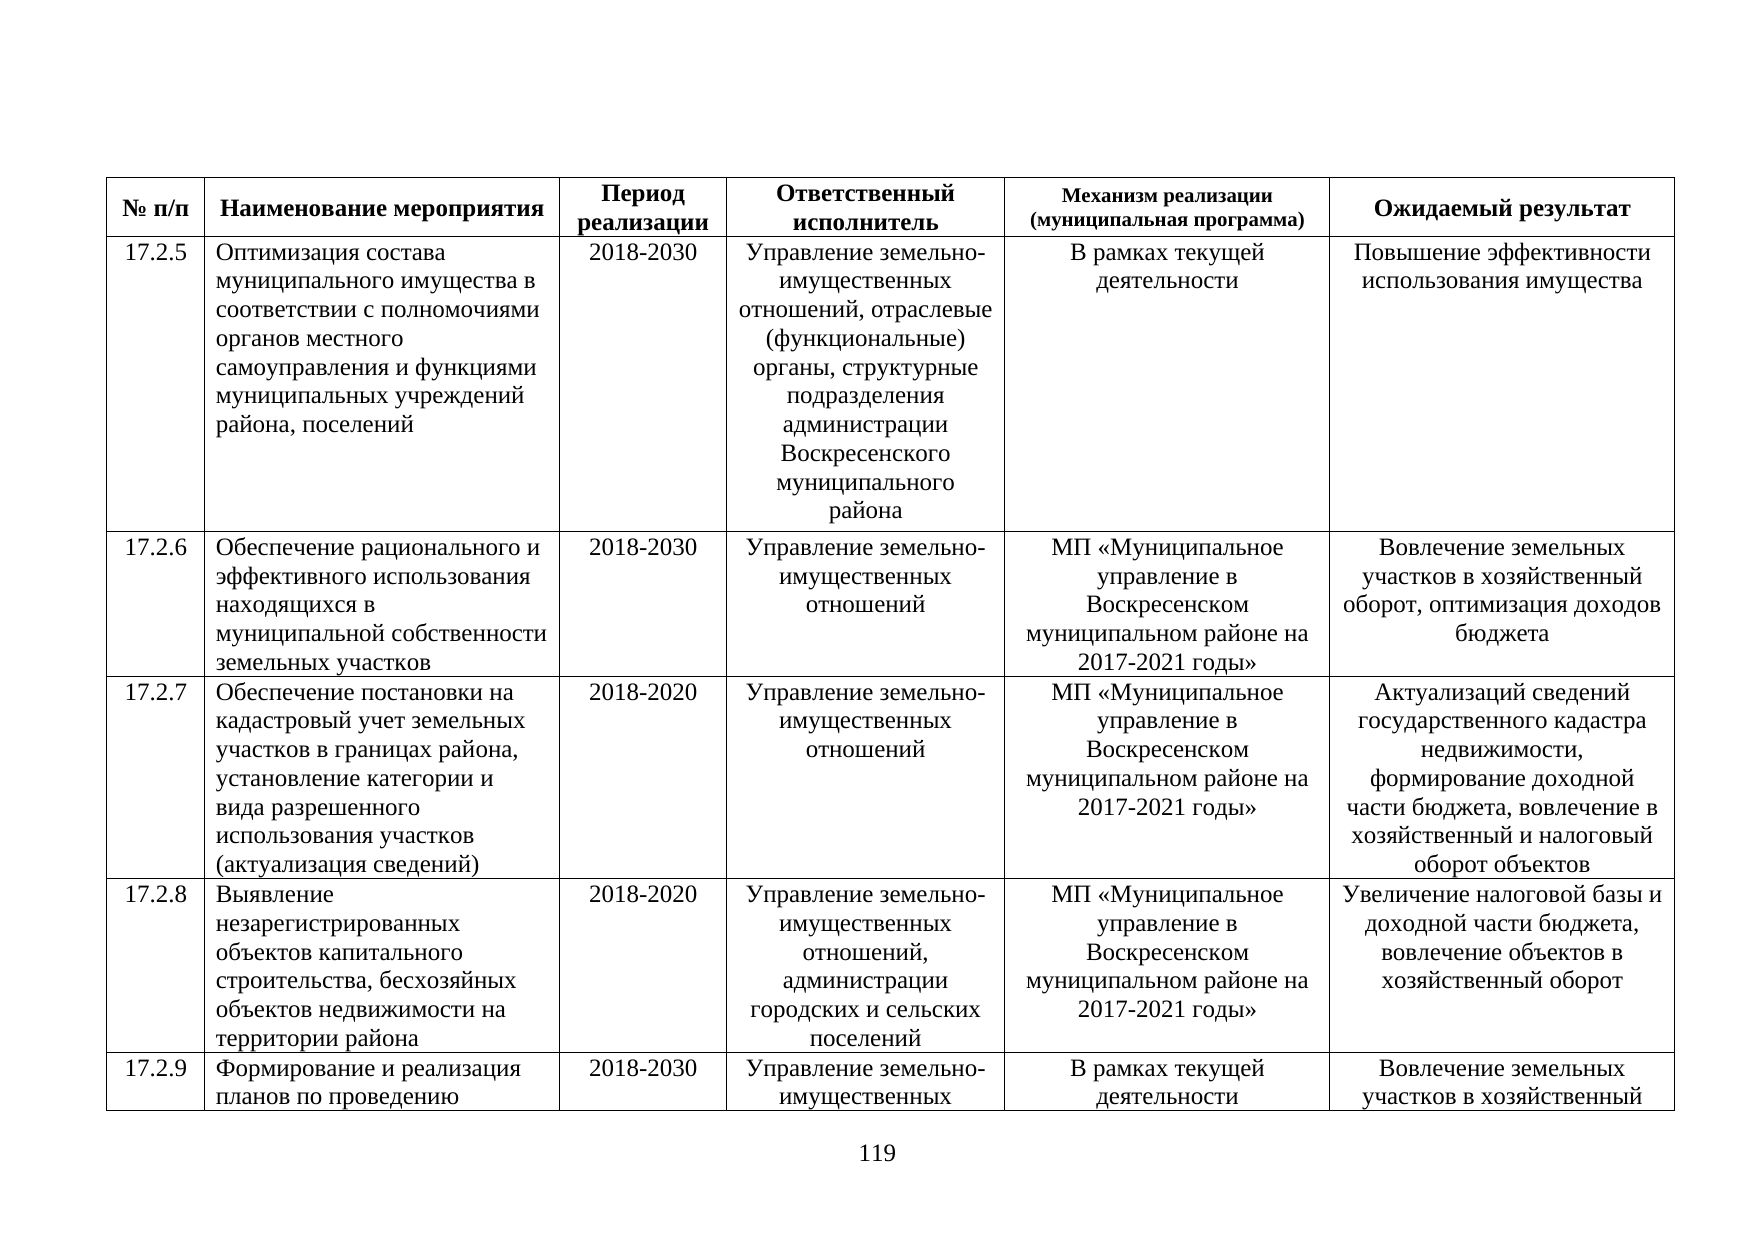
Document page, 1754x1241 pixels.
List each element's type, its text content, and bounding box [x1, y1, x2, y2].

table_header Ответственный исполнитель [727, 178, 1004, 236]
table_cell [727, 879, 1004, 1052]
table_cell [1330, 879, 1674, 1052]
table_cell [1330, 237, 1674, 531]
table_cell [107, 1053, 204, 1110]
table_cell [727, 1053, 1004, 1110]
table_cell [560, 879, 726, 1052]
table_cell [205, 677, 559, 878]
table_header Ожидаемый результат [1330, 178, 1674, 236]
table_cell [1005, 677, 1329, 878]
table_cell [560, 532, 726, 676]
table_header Период реализации [560, 178, 726, 236]
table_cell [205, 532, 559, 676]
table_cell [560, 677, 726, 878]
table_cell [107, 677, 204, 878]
table_header № п/п [107, 178, 204, 236]
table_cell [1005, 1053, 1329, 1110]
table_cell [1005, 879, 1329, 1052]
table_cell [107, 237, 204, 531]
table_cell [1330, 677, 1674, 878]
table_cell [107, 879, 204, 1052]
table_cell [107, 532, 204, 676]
table_header Наименование мероприятия [205, 178, 559, 236]
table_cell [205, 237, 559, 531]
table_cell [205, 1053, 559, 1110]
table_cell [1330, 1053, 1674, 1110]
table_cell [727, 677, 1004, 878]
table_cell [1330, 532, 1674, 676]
table_header Механизм реализации (муниципальная программа) [1005, 178, 1329, 236]
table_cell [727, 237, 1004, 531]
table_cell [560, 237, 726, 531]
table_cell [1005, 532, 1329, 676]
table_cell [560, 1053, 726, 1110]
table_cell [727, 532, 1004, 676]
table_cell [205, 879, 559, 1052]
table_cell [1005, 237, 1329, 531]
